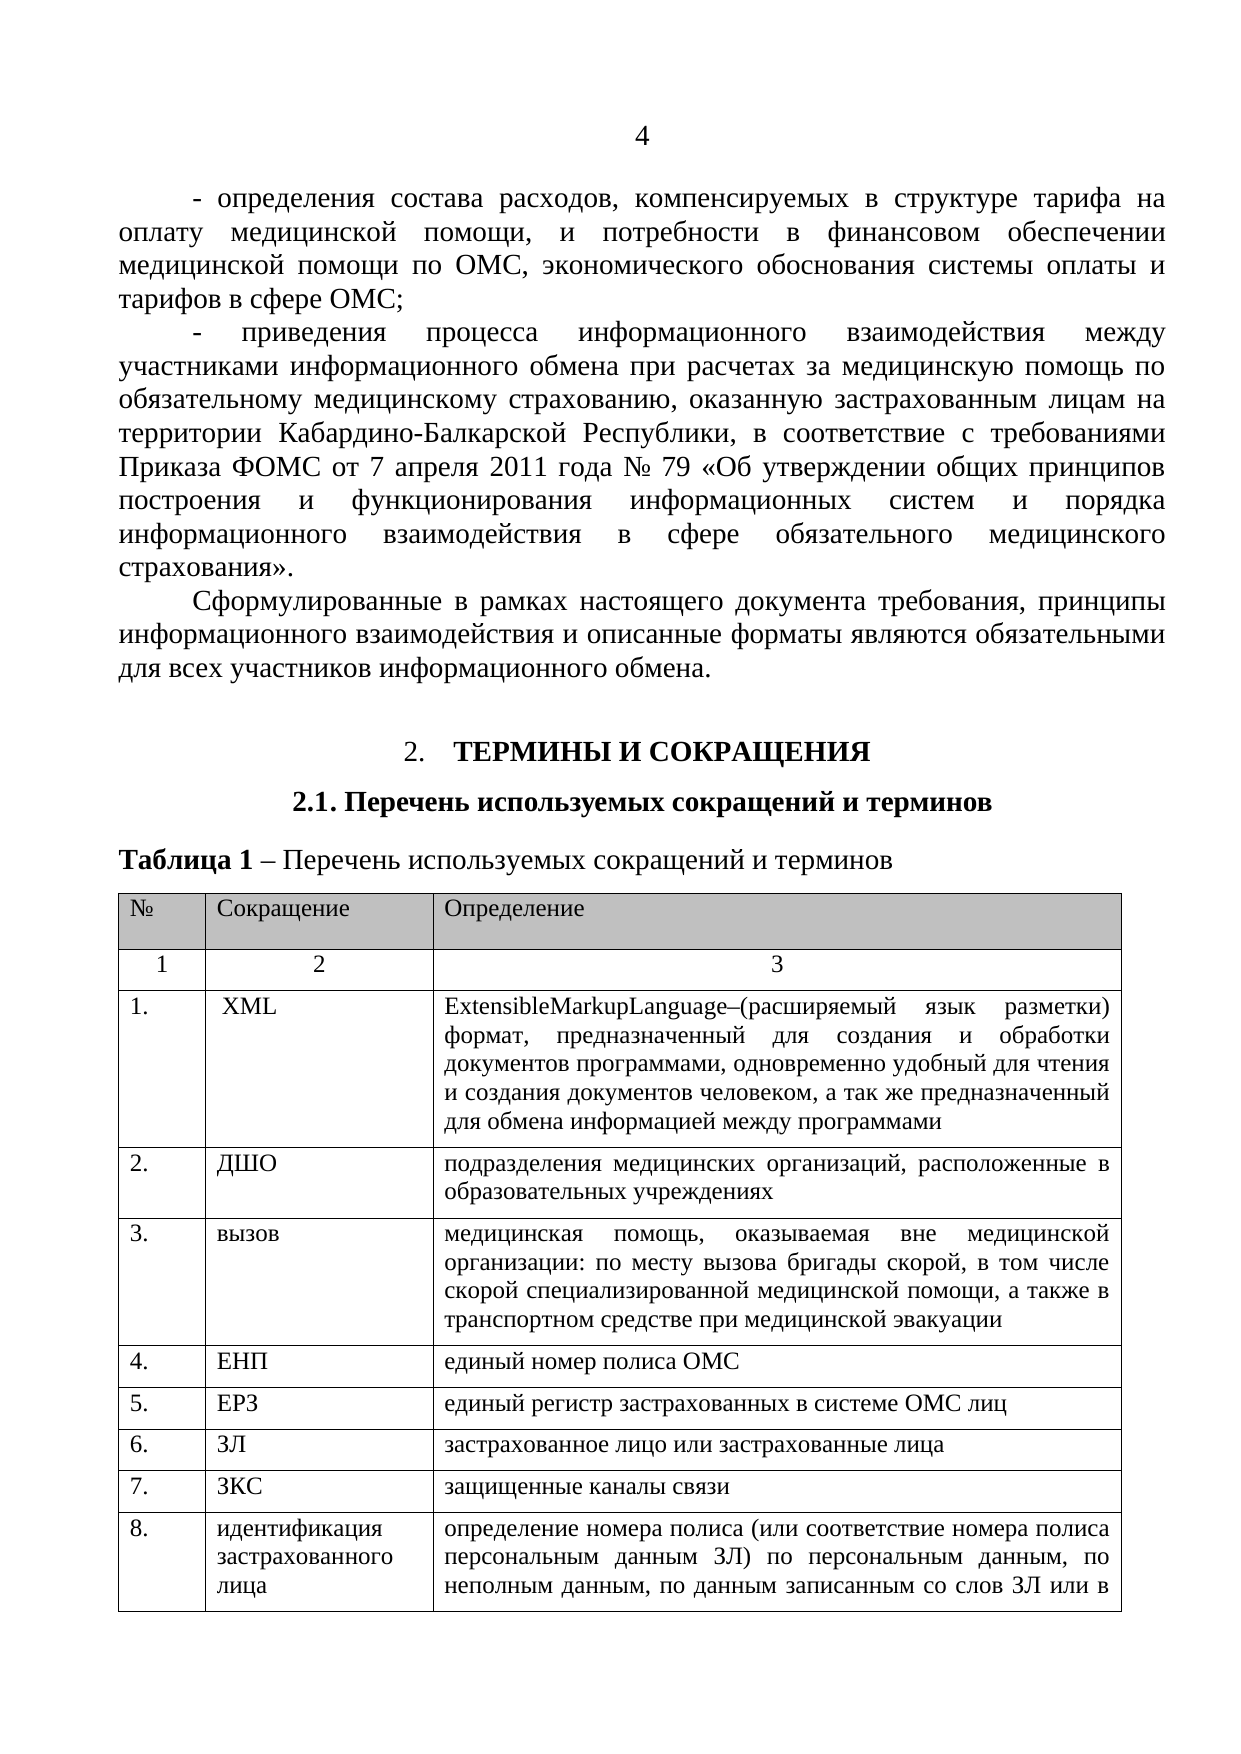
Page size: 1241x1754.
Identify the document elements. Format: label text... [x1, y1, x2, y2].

table_cell ЗЛ [206, 1430, 433, 1470]
table_cell вызов [206, 1219, 433, 1345]
table_cell 6. [119, 1430, 205, 1470]
table_cell 5. [119, 1388, 205, 1429]
table_cell защищенные каналы связи [434, 1471, 1121, 1512]
table_header Определение [434, 894, 1121, 949]
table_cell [434, 1513, 1121, 1611]
list ТЕРМИНЫ И СОКРАЩЕНИЯ [118, 734, 1166, 767]
table_header 3 [434, 950, 1121, 990]
table_header 1 [119, 950, 205, 990]
subtitle . Перечень используемых сокращений и терминов [118, 784, 1166, 818]
table_cell единый номер полиса ОМС [434, 1346, 1121, 1387]
table_cell ЕНП [206, 1346, 433, 1387]
table_cell 2. [119, 1148, 205, 1217]
table_cell ДШО [206, 1148, 433, 1217]
table_cell ExtensibleMarkupLanguage–(расширяемый язык разметки) формат, предназначенный для создания и обработки документов программами, одновременно удобный для чтения и создания документов человеком, а так же предназначенный для обмена информацией между программами [434, 991, 1121, 1147]
table_cell ЗКС [206, 1471, 433, 1512]
table_cell 4. [119, 1346, 205, 1387]
table_header 2 [206, 950, 433, 990]
table_cell 8. [119, 1513, 205, 1611]
table_cell медицинская помощь, оказываемая вне медицинской организации: по месту вызова бригады скорой, в том числе скорой специализированной медицинской помощи, а также в транспортном средстве при медицинской эвакуации [434, 1219, 1121, 1345]
table_header Сокращение [206, 894, 433, 949]
text - определения состава расходов, компенсируемых в структуре тарифа на оплату медицинской помощи, и потребности в финансовом обеспечении медицинской помощи по ОМС, экономического обоснования системы оплаты и тарифов в сфере ОМС; [118, 180, 1166, 314]
text Сформулированные в рамках настоящего документа требования, принципы информационного взаимодействия и описанные форматы являются обязательными для всех участников информационного обмена. [118, 583, 1166, 683]
table_cell ЕРЗ [206, 1388, 433, 1429]
text Таблица 1 – Перечень используемых сокращений и терминов [118, 842, 1166, 876]
table_cell единый регистр застрахованных в системе ОМС лиц [434, 1388, 1121, 1429]
table_header № [119, 894, 205, 949]
table_cell подразделения медицинских организаций, расположенные в образовательных учреждениях [434, 1148, 1121, 1217]
table_cell 3. [119, 1219, 205, 1345]
table_cell застрахованное лицо или застрахованные лица [434, 1430, 1121, 1470]
table_cell XML [206, 991, 433, 1147]
table_cell 1. [119, 991, 205, 1147]
table_cell 7. [119, 1471, 205, 1512]
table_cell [206, 1513, 433, 1611]
text - приведения процесса информационного взаимодействия между участниками информационного обмена при расчетах за медицинскую помощь по обязательному медицинскому страхованию, оказанную застрахованным лицам на территории Кабардино-Балкарской Республики, в соответствие с требованиями Приказа ФОМС от 7 апреля 2011 года № 79 «Об утверждении общих принципов построения и функционирования информационных систем и порядка информационного взаимодействия в сфере обязательного медицинского страхования». [118, 314, 1166, 583]
